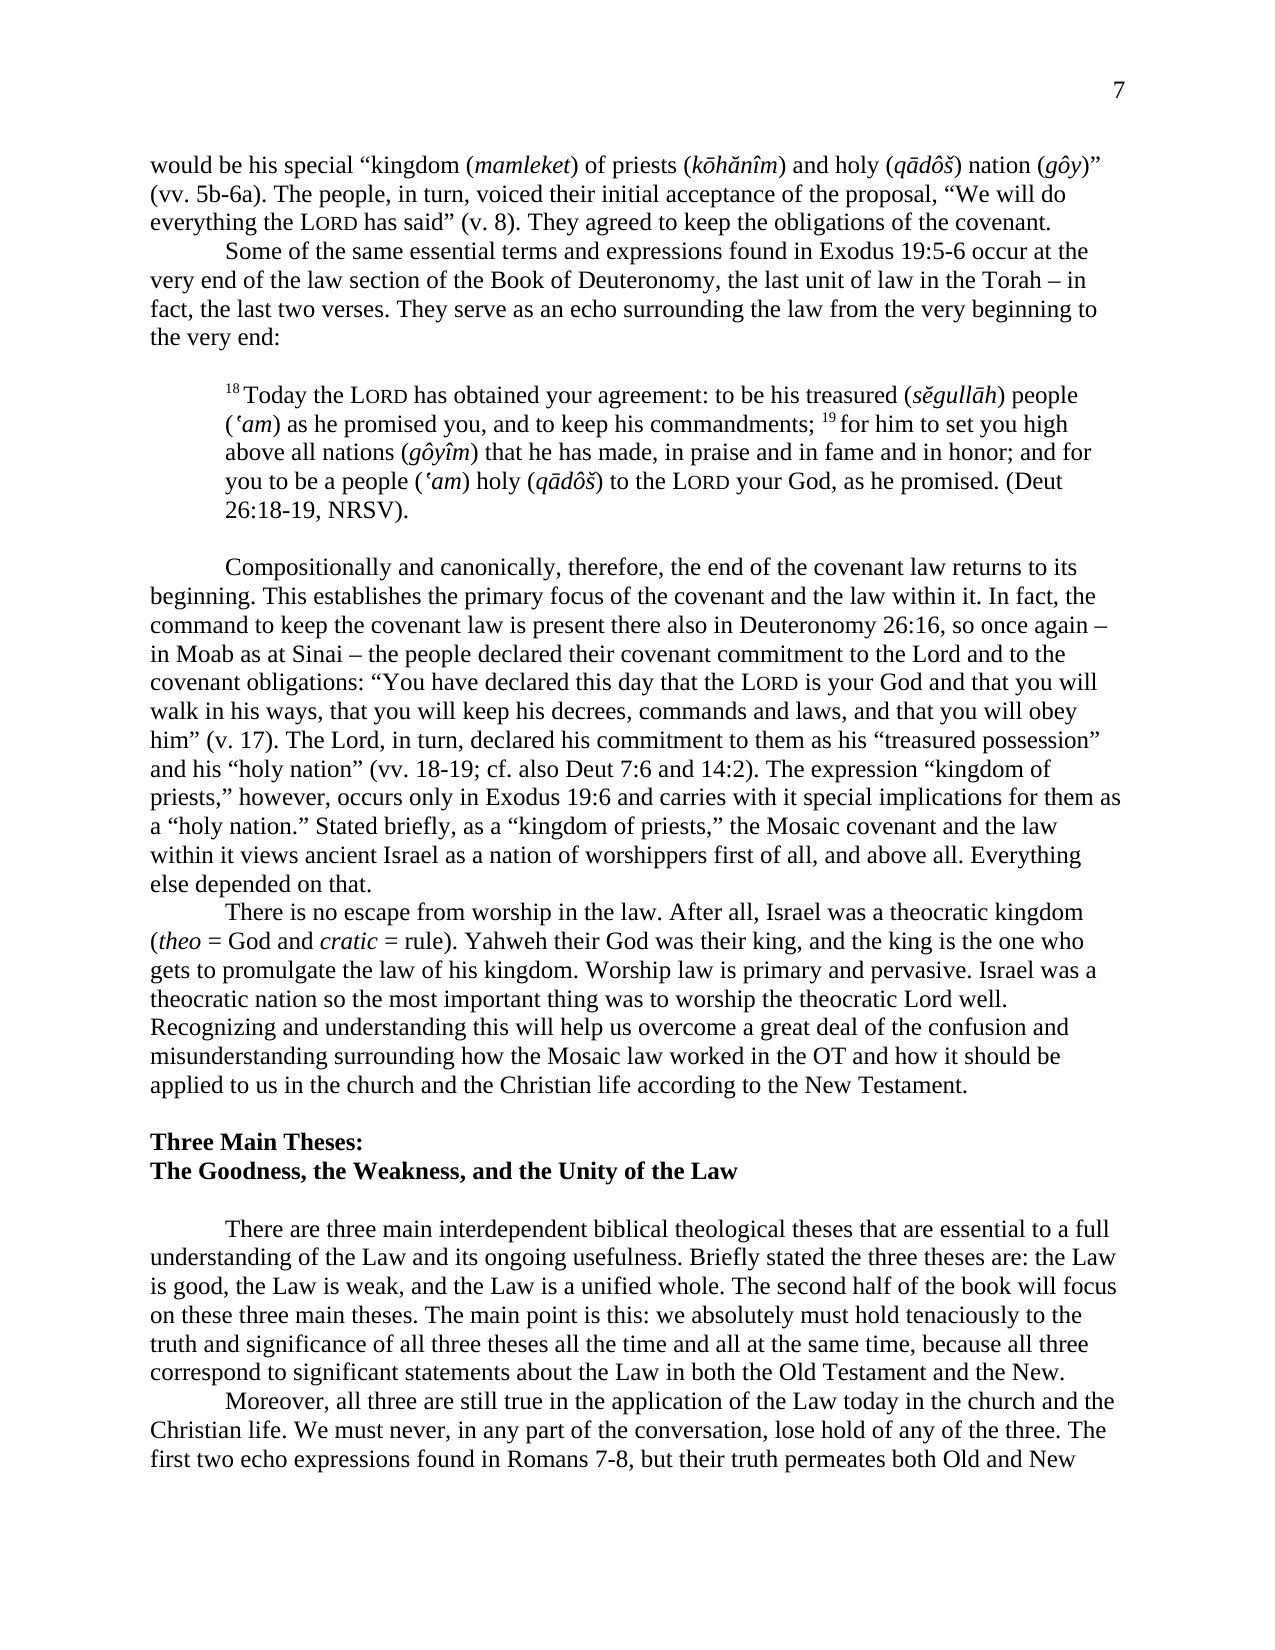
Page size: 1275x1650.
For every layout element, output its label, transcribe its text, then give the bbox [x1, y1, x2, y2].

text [150, 150, 1125, 236]
text The Goodness, the Weakness, and the Unity of the Law [150, 1156, 1125, 1185]
text 18 Today the Lord has obtained your agreement: to be his treasured (sĕgullāh) people [150, 380, 1125, 409]
text 26:18-19, NRSV). [150, 495, 1125, 524]
text Three Main Theses: [150, 1127, 1125, 1156]
text (ʽam) as he promised you, and to keep his commandments; 19 for him to set you high [150, 409, 1125, 437]
text Compositionally and canonically, therefore, the end of the covenant law returns to its beginning. This establishes the primary focus of the covenant and the law within it. In fact, the command to keep the covenant law is present there also in Deuteronomy 26:16, so once again – in Moab as at Sinai – the people declared their covenant commitment to the Lord and to the covenant obligations: “You have declared this day that the Lord is your God and that you will walk in his ways, that you will keep his decrees, commands and laws, and that you will obey him” (v. 17). The Lord, in turn, declared his commitment to them as his “treasured possession” and his “holy nation” (vv. 18-19; cf. also Deut 7:6 and 14:2). The expression “kingdom of priests,” however, occurs only in Exodus 19:6 and carries with it special implications for them as a “holy nation.” Stated briefly, as a “kingdom of priests,” the Mosaic covenant and the law within it views ancient Israel as a nation of worshippers first of all, and above all. Everything else depended on that. [150, 552, 1125, 897]
text you to be a people (ʽam) holy (qādôš) to the Lord your God, as he promised. (Deut [150, 466, 1125, 495]
text above all nations (gôyîm) that he has made, in praise and in fame and in honor; and for [150, 437, 1125, 466]
text Some of the same essential terms and expressions found in Exodus 19:5-6 occur at the very end of the law section of the Book of Deuteronomy, the last unit of law in the Torah – in fact, the last two verses. They serve as an echo surrounding the law from the very beginning to the very end: [150, 236, 1125, 351]
text There are three main interdependent biblical theological theses that are essential to a full understanding of the Law and its ongoing usefulness. Briefly stated the three theses are: the Law is good, the Law is weak, and the Law is a unified whole. The second half of the book will focus on these three main theses. The main point is this: we absolutely must hold tenaciously to the truth and significance of all three theses all the time and all at the same time, because all three correspond to significant statements about the Law in both the Old Testament and the New. [150, 1214, 1125, 1386]
text There is no escape from worship in the law. After all, Israel was a theocratic kingdom (theo = God and cratic = rule). Yahweh their God was their king, and the king is the one who gets to promulgate the law of his kingdom. Worship law is primary and pervasive. Israel was a theocratic nation so the most important thing was to worship the theocratic Lord well. Recognizing and understanding this will help us overcome a great deal of the confusion and misunderstanding surrounding how the Mosaic law worked in the OT and how it should be applied to us in the church and the Christian life according to the New Testament. [150, 897, 1125, 1099]
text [150, 1386, 1125, 1472]
